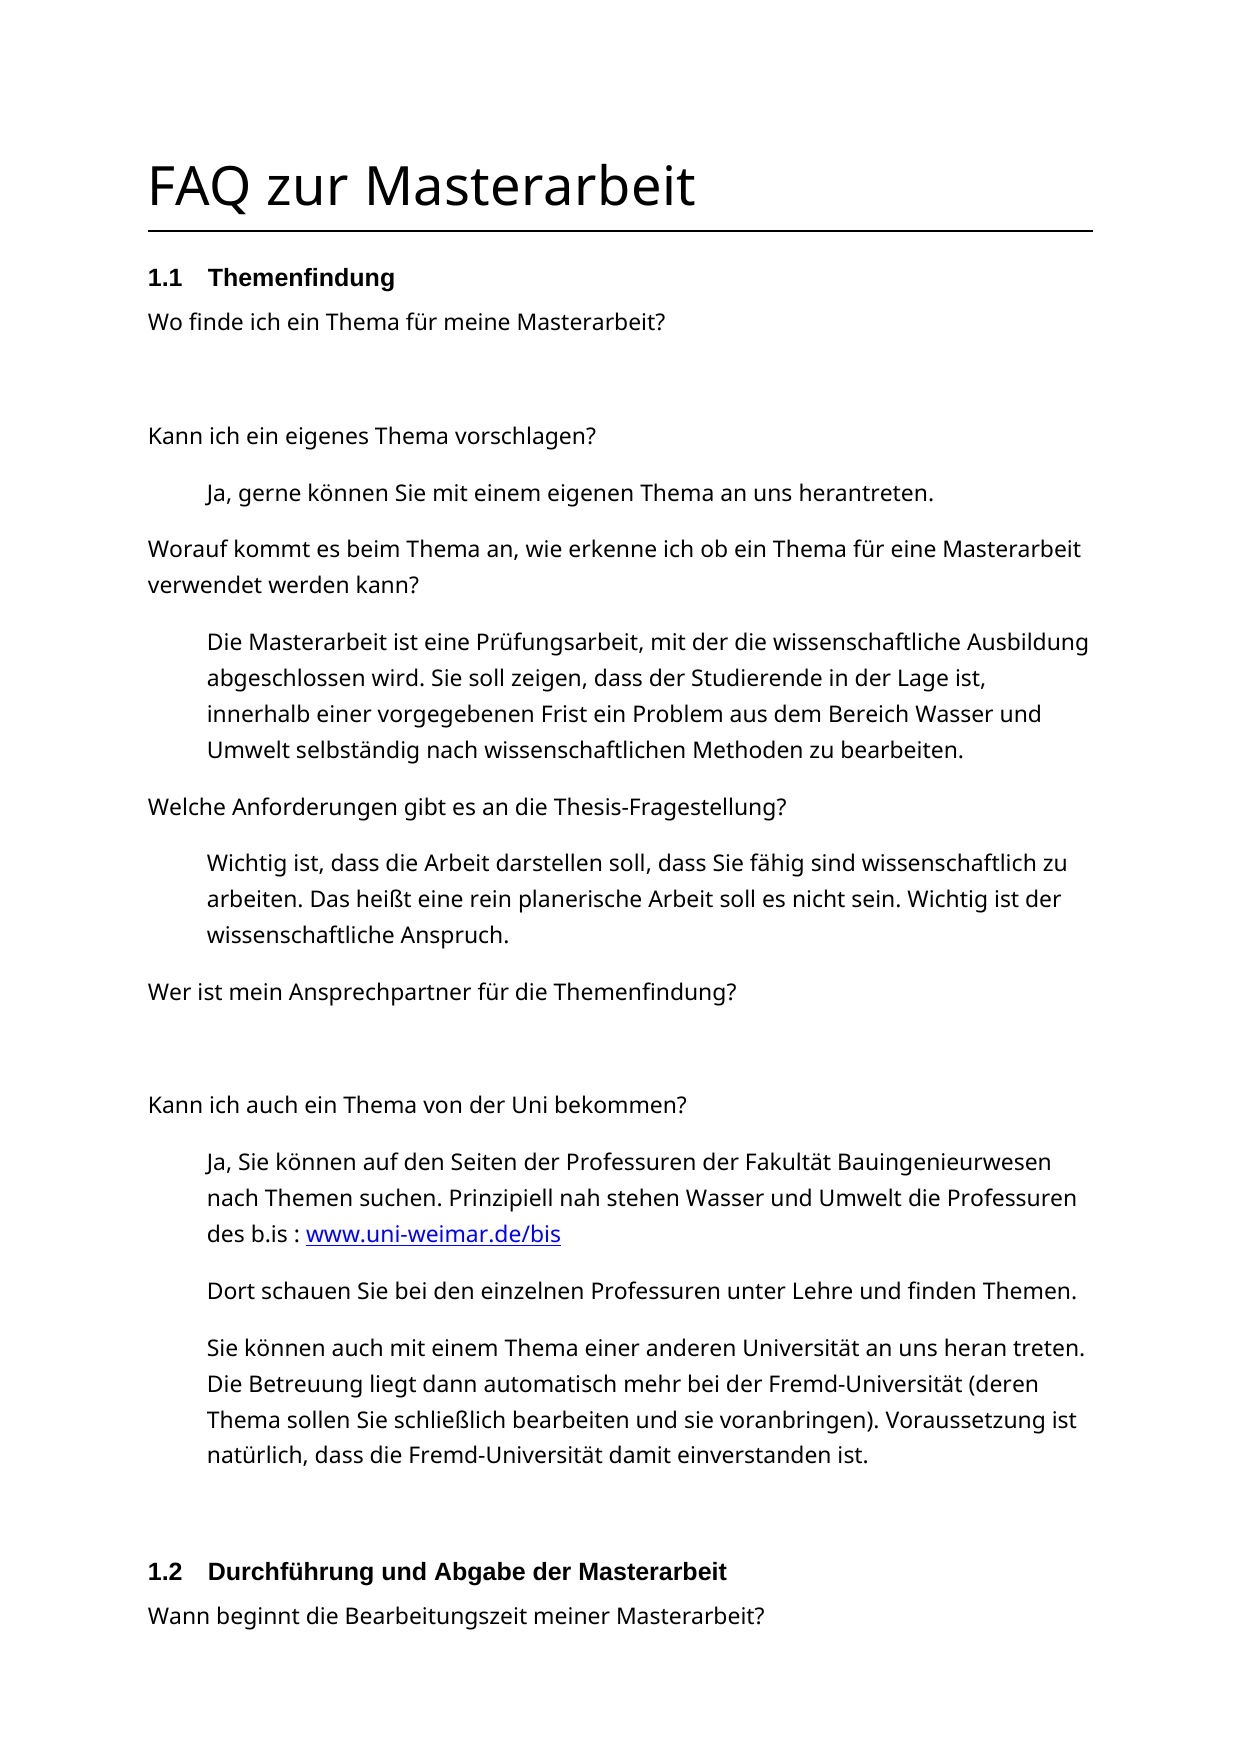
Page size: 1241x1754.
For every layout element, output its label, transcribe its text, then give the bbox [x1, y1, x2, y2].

subtitle Themenfindung [148, 263, 1093, 292]
text Wichtig ist, dass die Arbeit darstellen soll, dass Sie fähig sind wissenschaftlich zu arbeiten. Das heißt eine rein planerische Arbeit soll es nicht sein. Wichtig ist der wissenschaftliche Anspruch. [207, 847, 1093, 950]
text Die Masterarbeit ist eine Prüfungsarbeit, mit der die wissenschaftliche Ausbildung abgeschlossen wird. Sie soll zeigen, dass der Studierende in der Lage ist, innerhalb einer vorgegebenen Frist ein Problem aus dem Bereich Wasser und Umwelt selbständig nach wissenschaftlichen Methoden zu bearbeiten. [207, 626, 1093, 765]
text Wann beginnt die Bearbeitungszeit meiner Masterarbeit? [148, 1600, 1093, 1632]
text Worauf kommt es beim Thema an, wie erkenne ich ob ein Thema für eine Masterarbeit verwendet werden kann? [148, 533, 1093, 600]
subtitle Durchführung und Abgabe der Masterarbeit [148, 1557, 1093, 1586]
text Sie können auch mit einem Thema einer anderen Universität an uns heran treten. Die Betreuung liegt dann automatisch mehr bei der Fremd-Universität (deren Thema sollen Sie schließlich bearbeiten und sie voranbringen). Voraussetzung ist natürlich, dass die Fremd-Universität damit einverstanden ist. [207, 1332, 1093, 1471]
text Wo finde ich ein Thema für meine Masterarbeit? [148, 306, 1093, 337]
text Wer ist mein Ansprechpartner für die Themenfindung? [148, 976, 1093, 1007]
text Welche Anforderungen gibt es an die Thesis-Fragestellung? [148, 791, 1093, 822]
text Ja, Sie können auf den Seiten der Professuren der Fakultät Bauingenieurwesen nach Themen suchen. Prinzipiell nah stehen Wasser und Umwelt die Professuren des b.is : www.uni-weimar.de/bis [207, 1146, 1093, 1249]
text Dort schauen Sie bei den einzelnen Professuren unter Lehre und finden Themen. [207, 1275, 1093, 1306]
text Kann ich ein eigenes Thema vorschlagen? [148, 420, 1093, 451]
title FAQ zur Masterarbeit [148, 148, 1093, 230]
text Ja, gerne können Sie mit einem eigenen Thema an uns herantreten. [148, 476, 1093, 508]
text Kann ich auch ein Thema von der Uni bekommen? [148, 1089, 1093, 1121]
